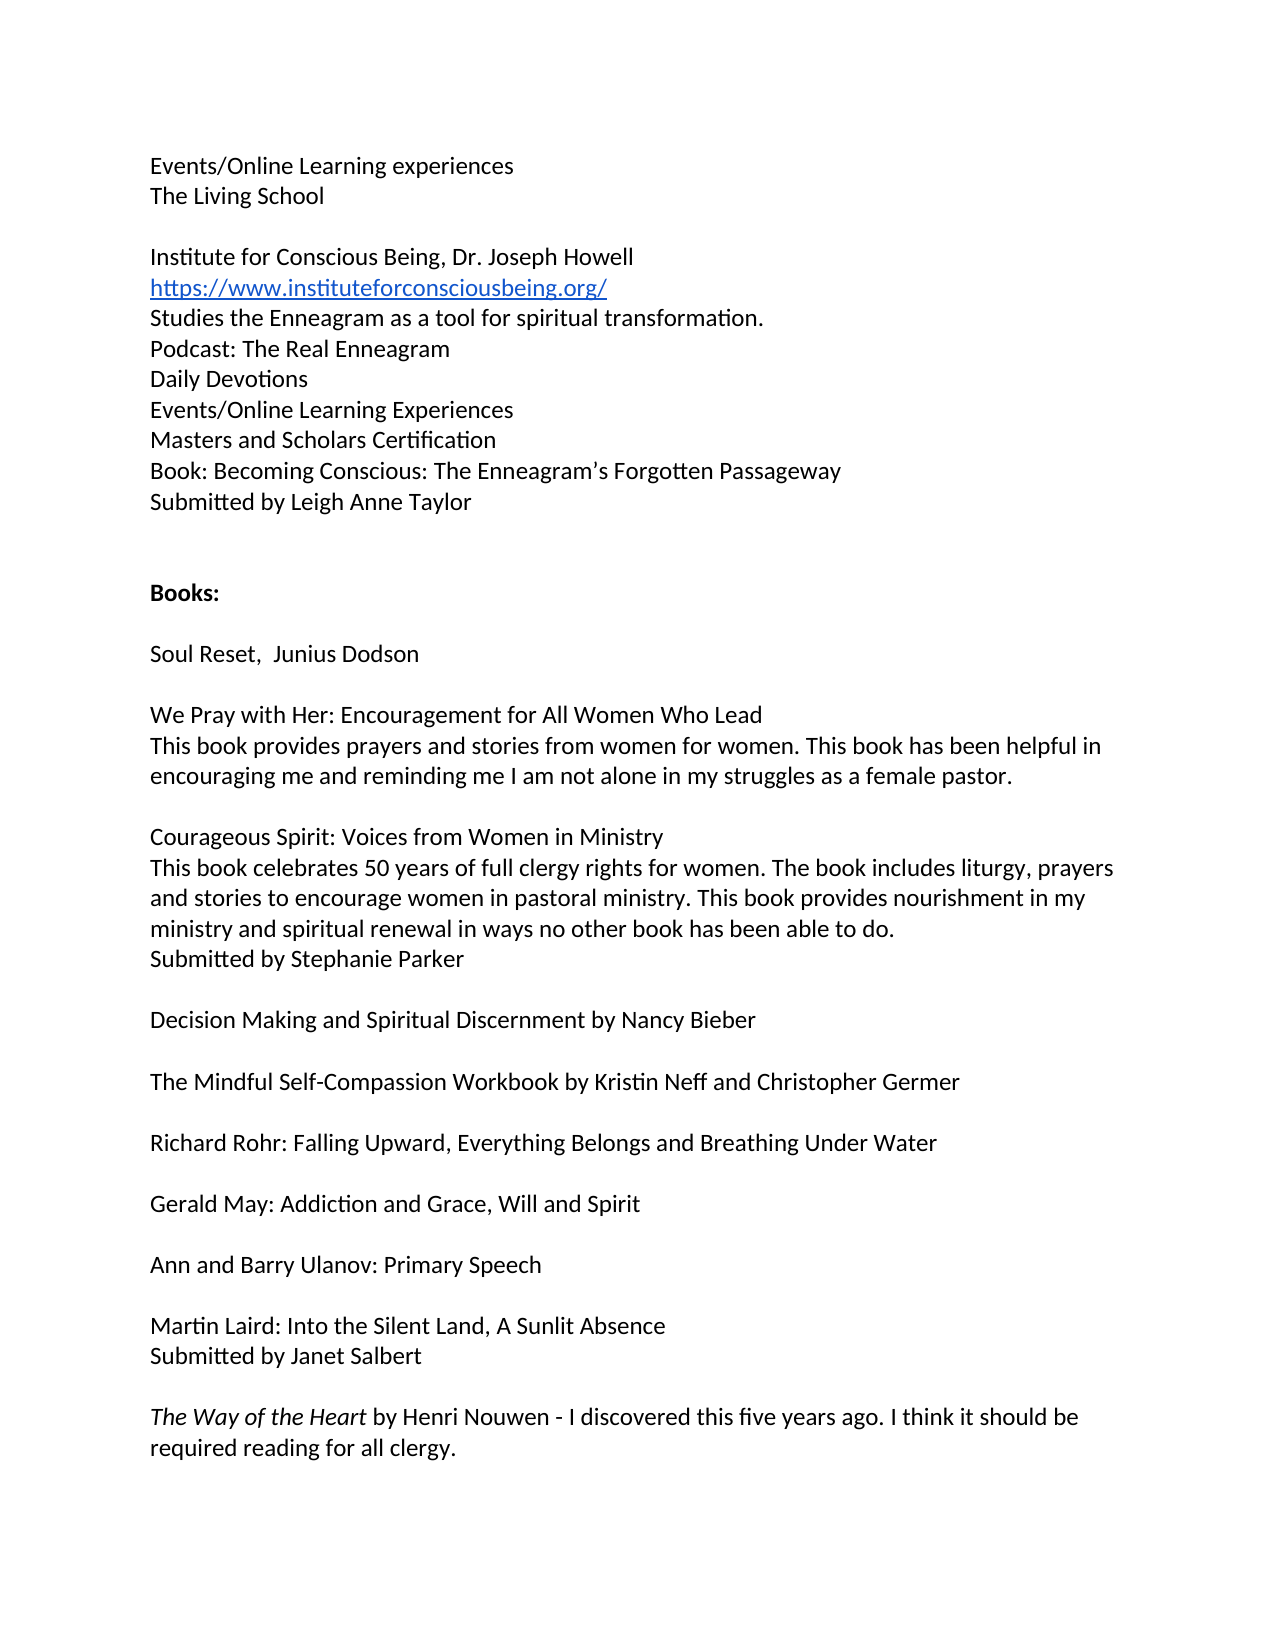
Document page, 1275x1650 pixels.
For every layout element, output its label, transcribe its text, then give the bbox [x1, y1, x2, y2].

text Books: [150, 577, 1125, 608]
text Events/Online Learning experiences [150, 150, 1125, 181]
text The Way of the Heart by Henri Nouwen - I discovered this five years ago. I think it should be required reading for all clergy. [150, 1401, 1125, 1462]
text Soul Reset, Junius Dodson [150, 638, 1125, 669]
text Decision Making and Spiritual Discernment by Nancy Bieber [150, 1004, 1125, 1035]
text Martin Laird: Into the Silent Land, A Sunlit Absence [150, 1310, 1125, 1340]
text Submitted by Janet Salbert [150, 1340, 1125, 1371]
text Submitted by Leigh Anne Taylor [150, 486, 1125, 516]
text Courageous Spirit: Voices from Women in Ministry [150, 821, 1125, 852]
text Podcast: The Real Enneagram [150, 333, 1125, 364]
text Daily Devotions [150, 364, 1125, 394]
text Events/Online Learning Experiences [150, 394, 1125, 425]
text Book: Becoming Conscious: The Enneagram’s Forgotten Passageway [150, 455, 1125, 486]
text This book provides prayers and stories from women for women. This book has been helpful in encouraging me and reminding me I am not alone in my struggles as a female pastor. [150, 730, 1125, 791]
text https://www.instituteforconsciousbeing.org/ [150, 272, 1125, 303]
text This book celebrates 50 years of full clergy rights for women. The book includes liturgy, prayers and stories to encourage women in pastoral ministry. This book provides nourishment in my ministry and spiritual renewal in ways no other book has been able to do. [150, 852, 1125, 943]
text Masters and Scholars Certification [150, 425, 1125, 455]
text Institute for Conscious Being, Dr. Joseph Howell [150, 242, 1125, 272]
text Ann and Barry Ulanov: Primary Speech [150, 1249, 1125, 1279]
text Studies the Enneagram as a tool for spiritual transformation. [150, 303, 1125, 333]
text We Pray with Her: Encouragement for All Women Who Lead [150, 699, 1125, 730]
text The Living School [150, 181, 1125, 211]
text Submitted by Stephanie Parker [150, 943, 1125, 974]
text Richard Rohr: Falling Upward, Everything Belongs and Breathing Under Water [150, 1127, 1125, 1157]
text The Mindful Self-Compassion Workbook by Kristin Neff and Christopher Germer [150, 1066, 1125, 1096]
text Gerald May: Addiction and Grace, Will and Spirit [150, 1188, 1125, 1218]
